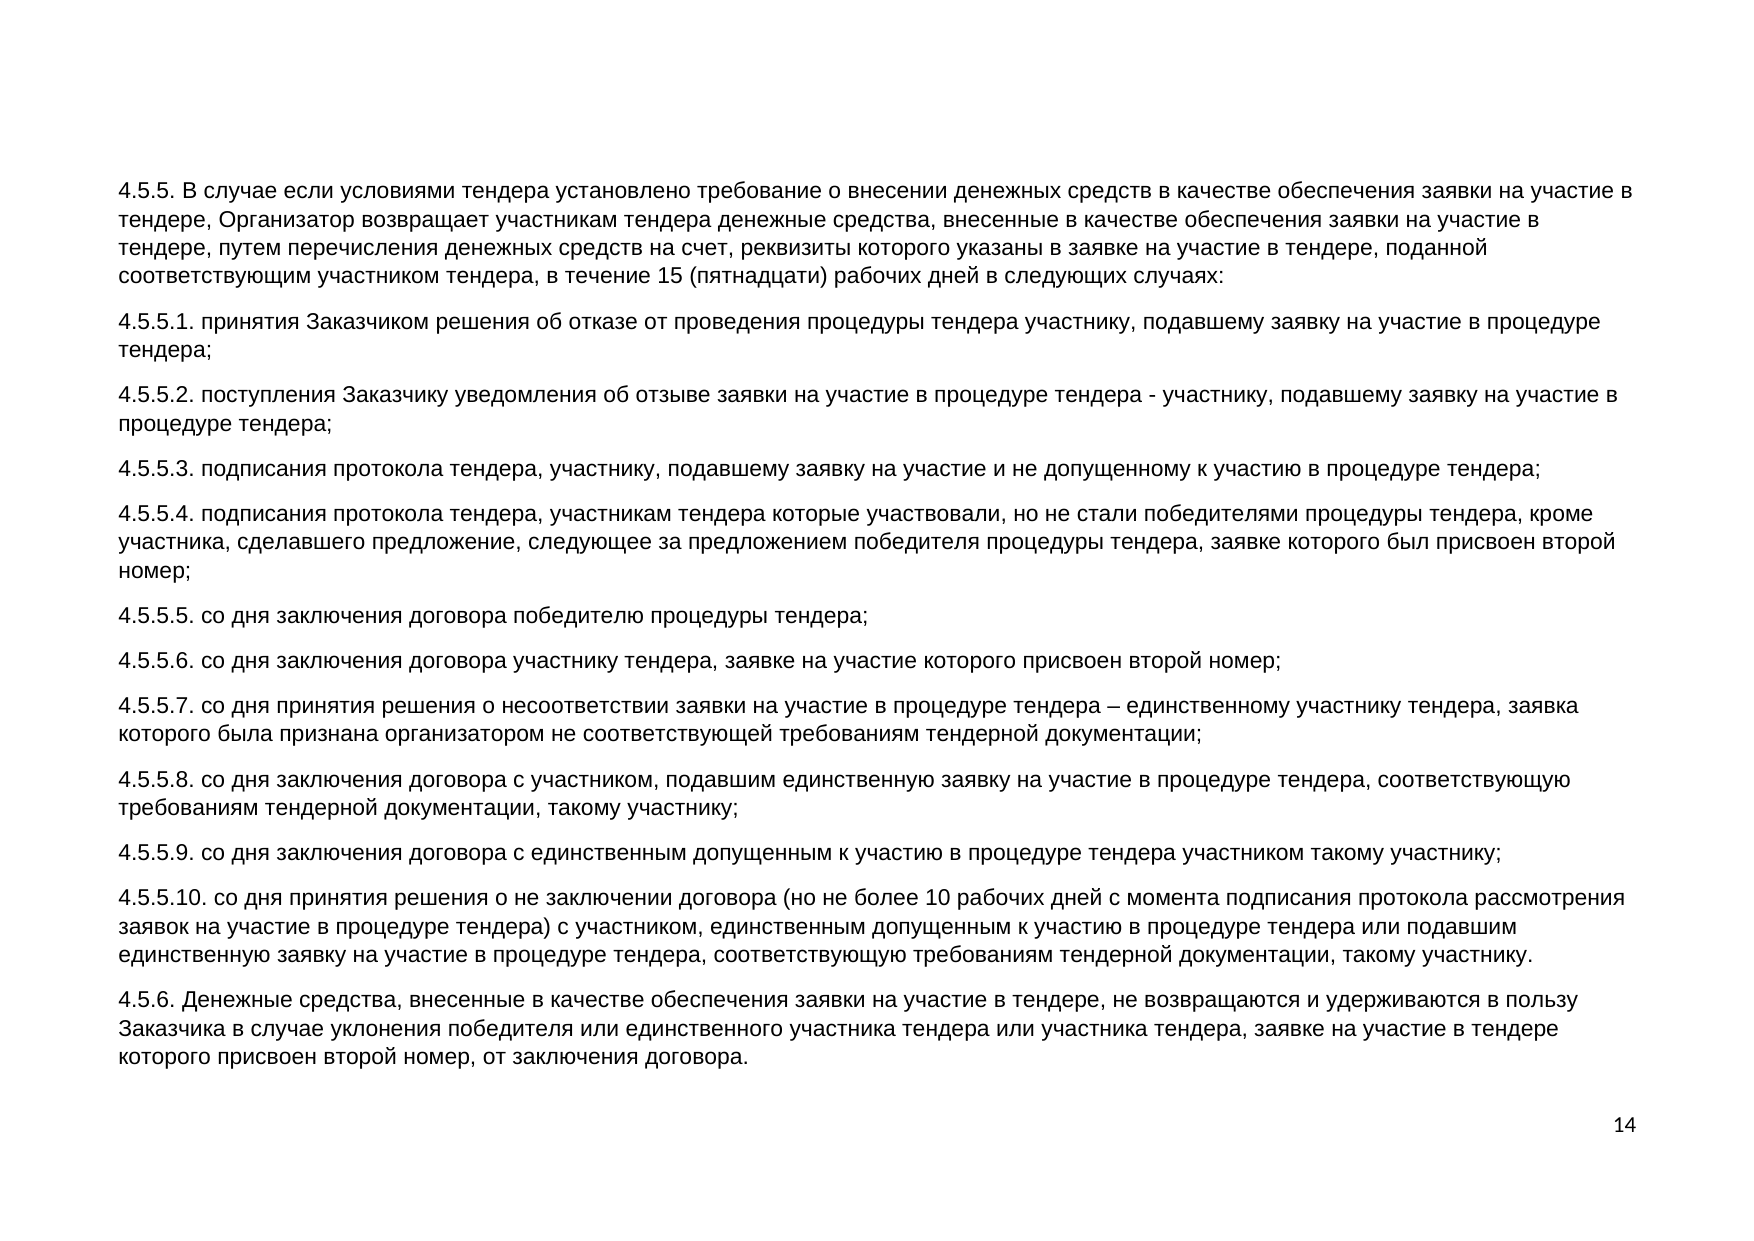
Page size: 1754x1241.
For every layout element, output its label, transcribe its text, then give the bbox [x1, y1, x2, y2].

text 4.5.5.9. со дня заключения договора с единственным допущенным к участию в процедуре тендера участником такому участнику; [118, 839, 1636, 865]
text 4.5.5.5. со дня заключения договора победителю процедуры тендера; [118, 602, 1636, 628]
text 4.5.5.10. со дня принятия решения о не заключении договора (но не более 10 рабочих дней с момента подписания протокола рассмотрения заявок на участие в процедуре тендера) с участником, единственным допущенным к участию в процедуре тендера или подавшим единственную заявку на участие в процедуре тендера, соответствующую требованиям тендерной документации, такому участнику. [118, 884, 1636, 967]
text 4.5.5.8. со дня заключения договора с участником, подавшим единственную заявку на участие в процедуре тендера, соответствующую требованиям тендерной документации, такому участнику; [118, 766, 1636, 820]
text 4.5.5.1. принятия Заказчиком решения об отказе от проведения процедуры тендера участнику, подавшему заявку на участие в процедуре тендера; [118, 308, 1636, 362]
text 4.5.5.2. поступления Заказчику уведомления об отзыве заявки на участие в процедуре тендера - участнику, подавшему заявку на участие в процедуре тендера; [118, 381, 1636, 436]
text 4.5.5.6. со дня заключения договора участнику тендера, заявке на участие которого присвоен второй номер; [118, 647, 1636, 673]
text 4.5.5.4. подписания протокола тендера, участникам тендера которые участвовали, но не стали победителями процедуры тендера, кроме участника, сделавшего предложение, следующее за предложением победителя процедуры тендера, заявке которого был присвоен второй номер; [118, 500, 1636, 583]
text 4.5.6. Денежные средства, внесенные в качестве обеспечения заявки на участие в тендере, не возвращаются и удерживаются в пользу Заказчика в случае уклонения победителя или единственного участника тендера или участника тендера, заявке на участие в тендере которого присвоен второй номер, от заключения договора. [118, 986, 1636, 1069]
text 4.5.5. В случае если условиями тендера установлено требование о внесении денежных средств в качестве обеспечения заявки на участие в тендере, Организатор возвращает участникам тендера денежные средства, внесенные в качестве обеспечения заявки на участие в тендере, путем перечисления денежных средств на счет, реквизиты которого указаны в заявке на участие в тендере, поданной соответствующим участником тендера, в течение 15 (пятнадцати) рабочих дней в следующих случаях: [118, 177, 1636, 289]
text 4.5.5.7. со дня принятия решения о несоответствии заявки на участие в процедуре тендера – единственному участнику тендера, заявка которого была признана организатором не соответствующей требованиям тендерной документации; [118, 692, 1636, 747]
text 4.5.5.3. подписания протокола тендера, участнику, подавшему заявку на участие и не допущенному к участию в процедуре тендера; [118, 455, 1636, 481]
